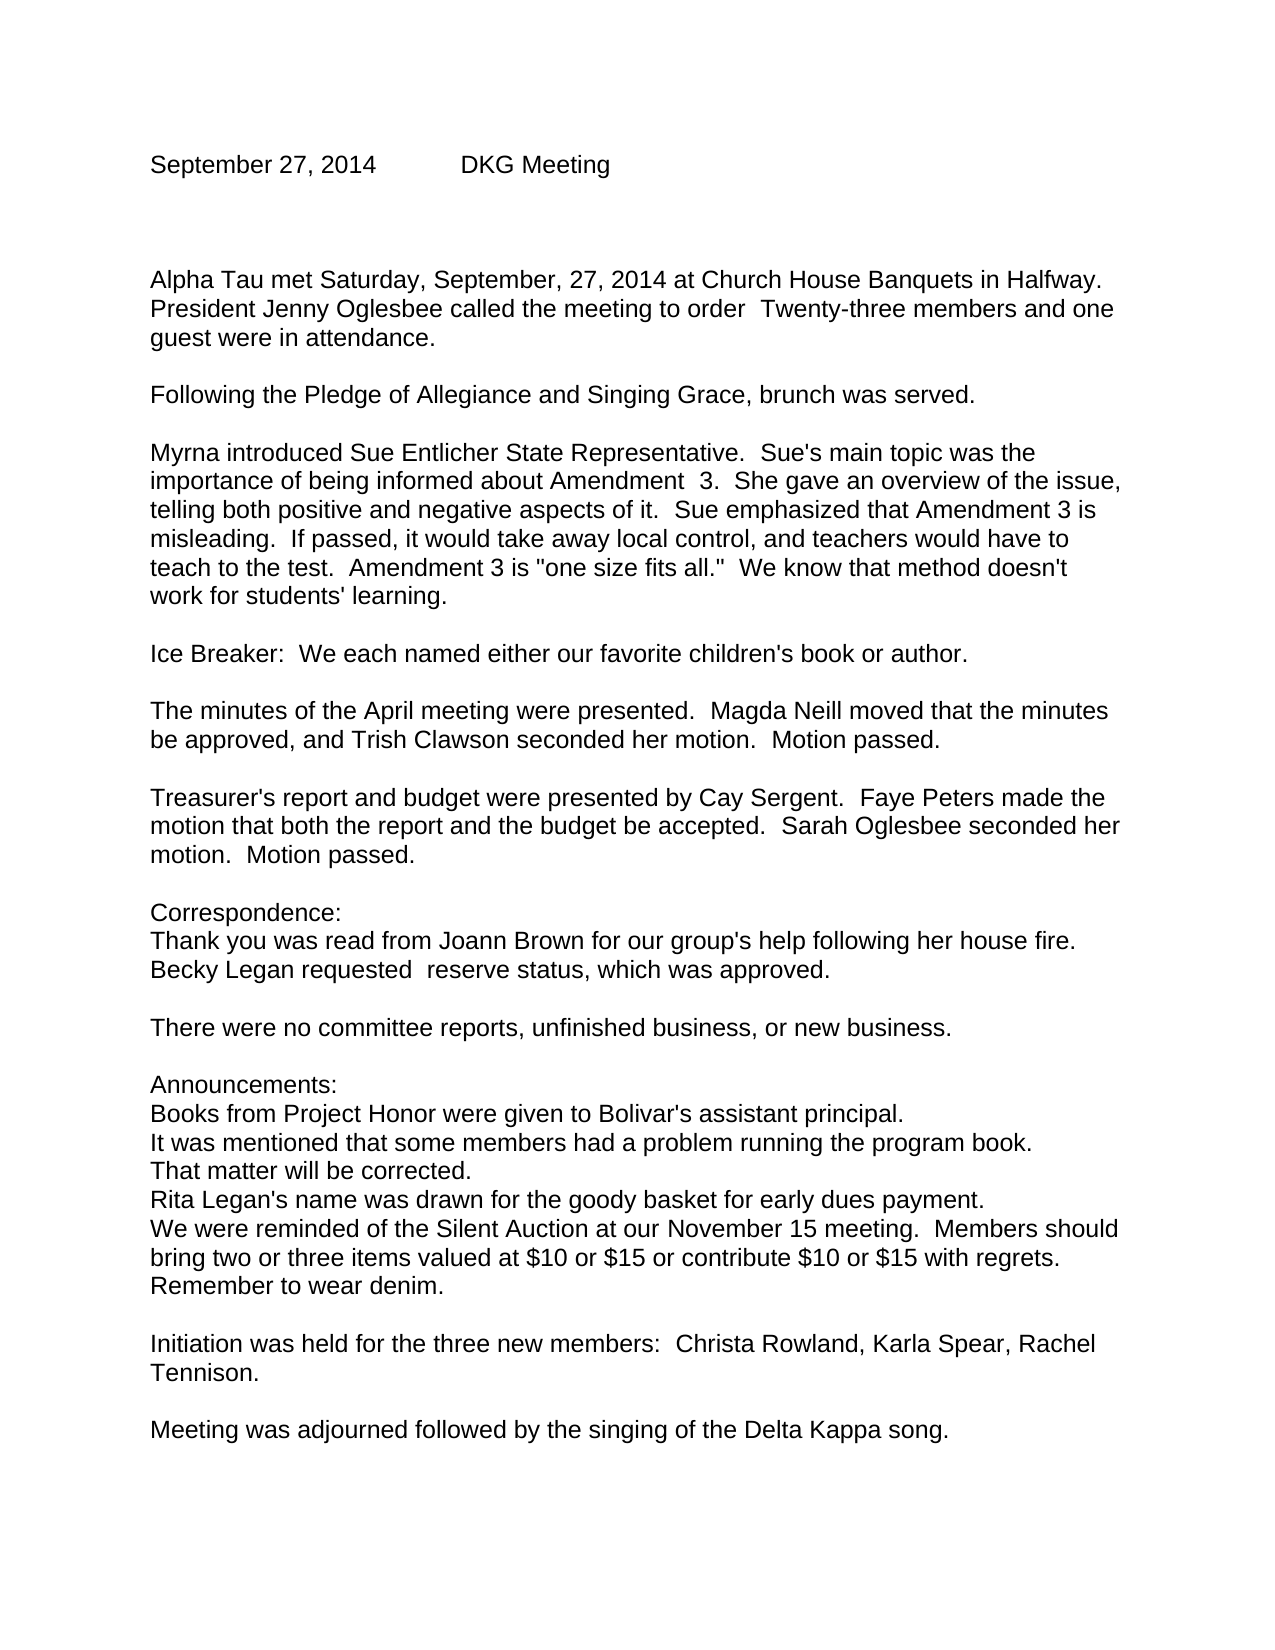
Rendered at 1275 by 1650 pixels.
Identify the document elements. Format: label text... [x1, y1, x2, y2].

text Announcements: [150, 1070, 1125, 1099]
text The minutes of the April meeting were presented. Magda Neill moved that the minutes be approved, and Trish Clawson seconded her motion. Motion passed. [150, 696, 1125, 754]
text There were no committee reports, unfinished business, or new business. [150, 1012, 1125, 1041]
text Ice Breaker: We each named either our favorite children's book or author. [150, 639, 1125, 667]
text Myrna introduced Sue Entlicher State Representative. Sue's main topic was the importance of being informed about Amendment 3. She gave an overview of the issue, telling both positive and negative aspects of it. Sue emphasized that Amendment 3 is misleading. If passed, it would take away local control, and teachers would have to teach to the test. Amendment 3 is "one size fits all." We know that method doesn't work for students' learning. [150, 437, 1125, 610]
text September 27, 2014 DKG Meeting [150, 150, 1125, 179]
text Treasurer's report and budget were presented by Cay Sergent. Faye Peters made the motion that both the report and the budget be accepted. Sarah Oglesbee seconded her motion. Motion passed. [150, 782, 1125, 869]
text We were reminded of the Silent Auction at our November 15 meeting. Members should bring two or three items valued at $10 or $15 or contribute $10 or $15 with regrets. [150, 1214, 1125, 1271]
text Correspondence: [150, 897, 1125, 926]
text It was mentioned that some members had a problem running the program book. [150, 1127, 1125, 1156]
text Rita Legan's name was drawn for the goody basket for early dues payment. [150, 1185, 1125, 1214]
text Remember to wear denim. [150, 1271, 1125, 1300]
text Following the Pledge of Allegiance and Singing Grace, brunch was served. [150, 380, 1125, 409]
text Alpha Tau met Saturday, September, 27, 2014 at Church House Banquets in Halfway. President Jenny Oglesbee called the meeting to order Twenty-three members and one guest were in attendance. [150, 265, 1125, 351]
text Initiation was held for the three new members: Christa Rowland, Karla Spear, Rachel Tennison. [150, 1329, 1125, 1386]
text Meeting was adjourned followed by the singing of the Delta Kappa song. [150, 1386, 1125, 1444]
text That matter will be corrected. [150, 1156, 1125, 1185]
text Books from Project Honor were given to Bolivar's assistant principal. [150, 1099, 1125, 1127]
text Thank you was read from Joann Brown for our group's help following her house fire. Becky Legan requested reserve status, which was approved. [150, 926, 1125, 984]
